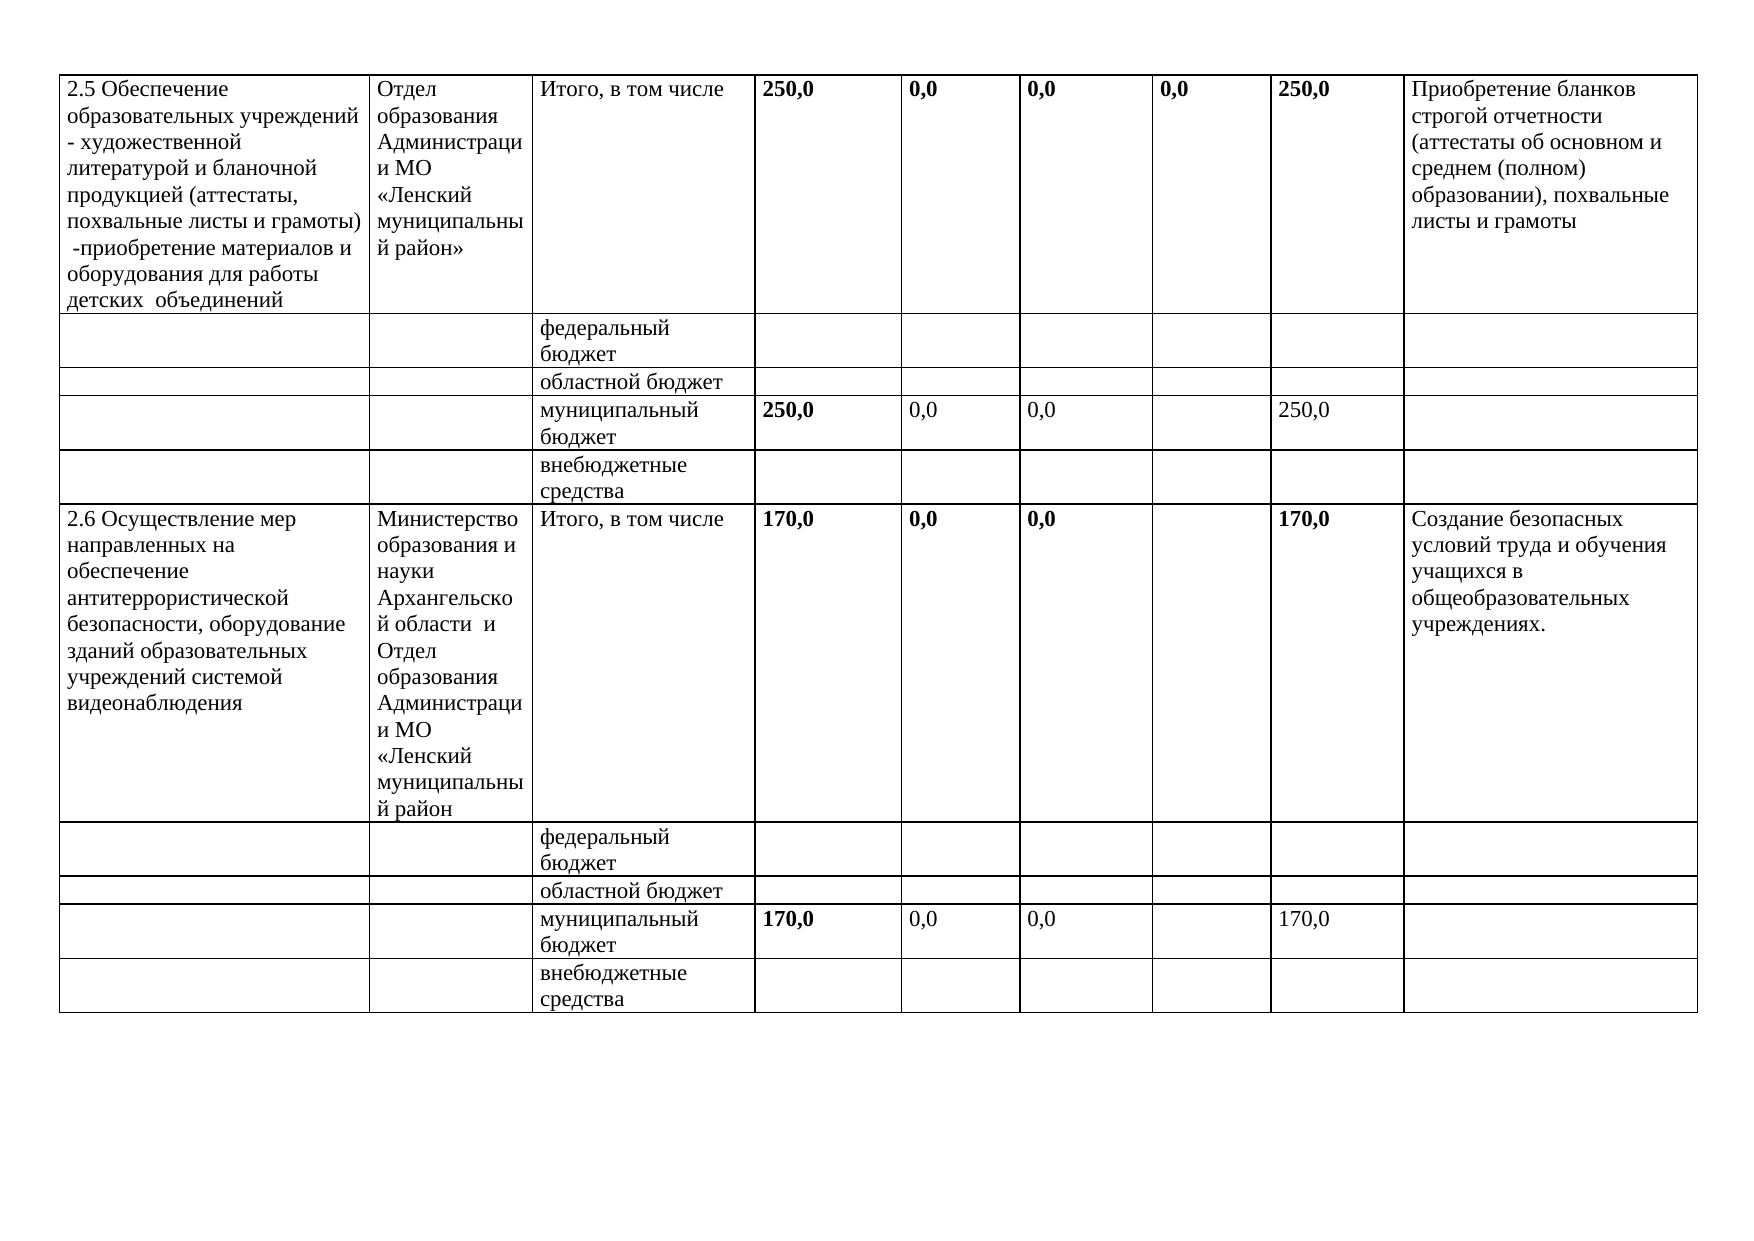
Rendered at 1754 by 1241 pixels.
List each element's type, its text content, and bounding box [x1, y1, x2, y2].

table_cell 0,0 [1021, 76, 1152, 313]
table_cell 170,0 [1272, 505, 1403, 821]
table_cell [1272, 368, 1403, 395]
table_cell [370, 877, 532, 903]
table_cell [1405, 314, 1697, 367]
table_cell 2.6 Осуществление мер направленных на обеспечение антитеррористической безопасности, оборудование зданий образовательных учреждений системой видеонаблюдения [60, 505, 369, 821]
table_cell [902, 451, 1019, 503]
table_cell федеральный бюджет [533, 823, 754, 875]
table_cell [756, 823, 901, 875]
table_cell 0,0 [1021, 396, 1152, 449]
table_cell [1405, 451, 1697, 503]
table_cell областной бюджет [533, 368, 754, 395]
table_cell 170,0 [756, 905, 901, 958]
table_cell [370, 396, 532, 449]
table_cell внебюджетные средства [533, 959, 754, 1012]
table_cell [1153, 905, 1270, 958]
table_cell 0,0 [902, 505, 1019, 821]
table_cell Министерство образования и науки Архангельской области и Отдел образования Администрации МО «Ленский муниципальный район [370, 505, 532, 821]
table_cell [1153, 314, 1270, 367]
table_cell 170,0 [756, 505, 901, 821]
table_cell 2.5 Обеспечение образовательных учреждений - художественной литературой и бланочной продукцией (аттестаты, похвальные листы и грамоты) -приобретение материалов и оборудования для работы детских объединений [60, 76, 369, 313]
table_cell [756, 368, 901, 395]
table_cell Приобретение бланков строгой отчетности (аттестаты об основном и среднем (полном) образовании), похвальные листы и грамоты [1405, 76, 1697, 313]
table_cell [60, 314, 369, 367]
table_cell 0,0 [902, 396, 1019, 449]
table_cell [902, 877, 1019, 903]
table_cell Итого, в том числе [533, 505, 754, 821]
table_cell [370, 314, 532, 367]
table_cell областной бюджет [533, 877, 754, 903]
table_cell [60, 396, 369, 449]
table_cell [1405, 877, 1697, 903]
table_cell 170,0 [1272, 905, 1403, 958]
table_cell [1021, 823, 1152, 875]
table_cell [1272, 959, 1403, 1012]
table_cell [756, 314, 901, 367]
table_cell [1153, 368, 1270, 395]
table_cell [902, 959, 1019, 1012]
table_cell 0,0 [1021, 505, 1152, 821]
table_cell федеральный бюджет [533, 314, 754, 367]
table_cell [1153, 451, 1270, 503]
table_cell внебюджетные средства [533, 451, 754, 503]
table_cell [1021, 451, 1152, 503]
table_cell 0,0 [1153, 76, 1270, 313]
table_cell [1405, 905, 1697, 958]
table_cell [1405, 396, 1697, 449]
table_cell Итого, в том числе [533, 76, 754, 313]
table_cell [60, 823, 369, 875]
table_cell [902, 314, 1019, 367]
table_cell [1405, 823, 1697, 875]
table_cell 250,0 [1272, 76, 1403, 313]
table_cell [1405, 368, 1697, 395]
table_cell [60, 877, 369, 903]
table_cell [60, 368, 369, 395]
table_cell муниципальный бюджет [533, 905, 754, 958]
table_cell 0,0 [902, 905, 1019, 958]
table_cell [902, 368, 1019, 395]
table_cell 0,0 [1021, 905, 1152, 958]
table_cell [1021, 877, 1152, 903]
table_cell [370, 823, 532, 875]
table_cell муниципальный бюджет [533, 396, 754, 449]
table_cell 0,0 [902, 76, 1019, 313]
table_cell 250,0 [756, 396, 901, 449]
table_cell [1153, 959, 1270, 1012]
table_cell [370, 959, 532, 1012]
table_cell [60, 959, 369, 1012]
table_cell [756, 959, 901, 1012]
table_cell [1272, 314, 1403, 367]
table_cell [756, 877, 901, 903]
table_cell Отдел образования Администрации МО «Ленский муниципальный район» [370, 76, 532, 313]
table_cell [756, 451, 901, 503]
table_cell [1272, 451, 1403, 503]
table_cell [1021, 959, 1152, 1012]
table_cell [370, 368, 532, 395]
table_cell [1272, 877, 1403, 903]
table_cell [1153, 877, 1270, 903]
table_cell [1153, 396, 1270, 449]
table_cell [60, 905, 369, 958]
table_cell 250,0 [756, 76, 901, 313]
table_cell [370, 905, 532, 958]
table_cell 250,0 [1272, 396, 1403, 449]
table_cell [1153, 823, 1270, 875]
table_cell Создание безопасных условий труда и обучения учащихся в общеобразовательных учреждениях. [1405, 505, 1697, 821]
table_cell [370, 451, 532, 503]
table_cell [1021, 314, 1152, 367]
table_cell [1405, 959, 1697, 1012]
table_cell [902, 823, 1019, 875]
table_cell [1153, 505, 1270, 821]
table_cell [1272, 823, 1403, 875]
table_cell [60, 451, 369, 503]
table_cell [1021, 368, 1152, 395]
